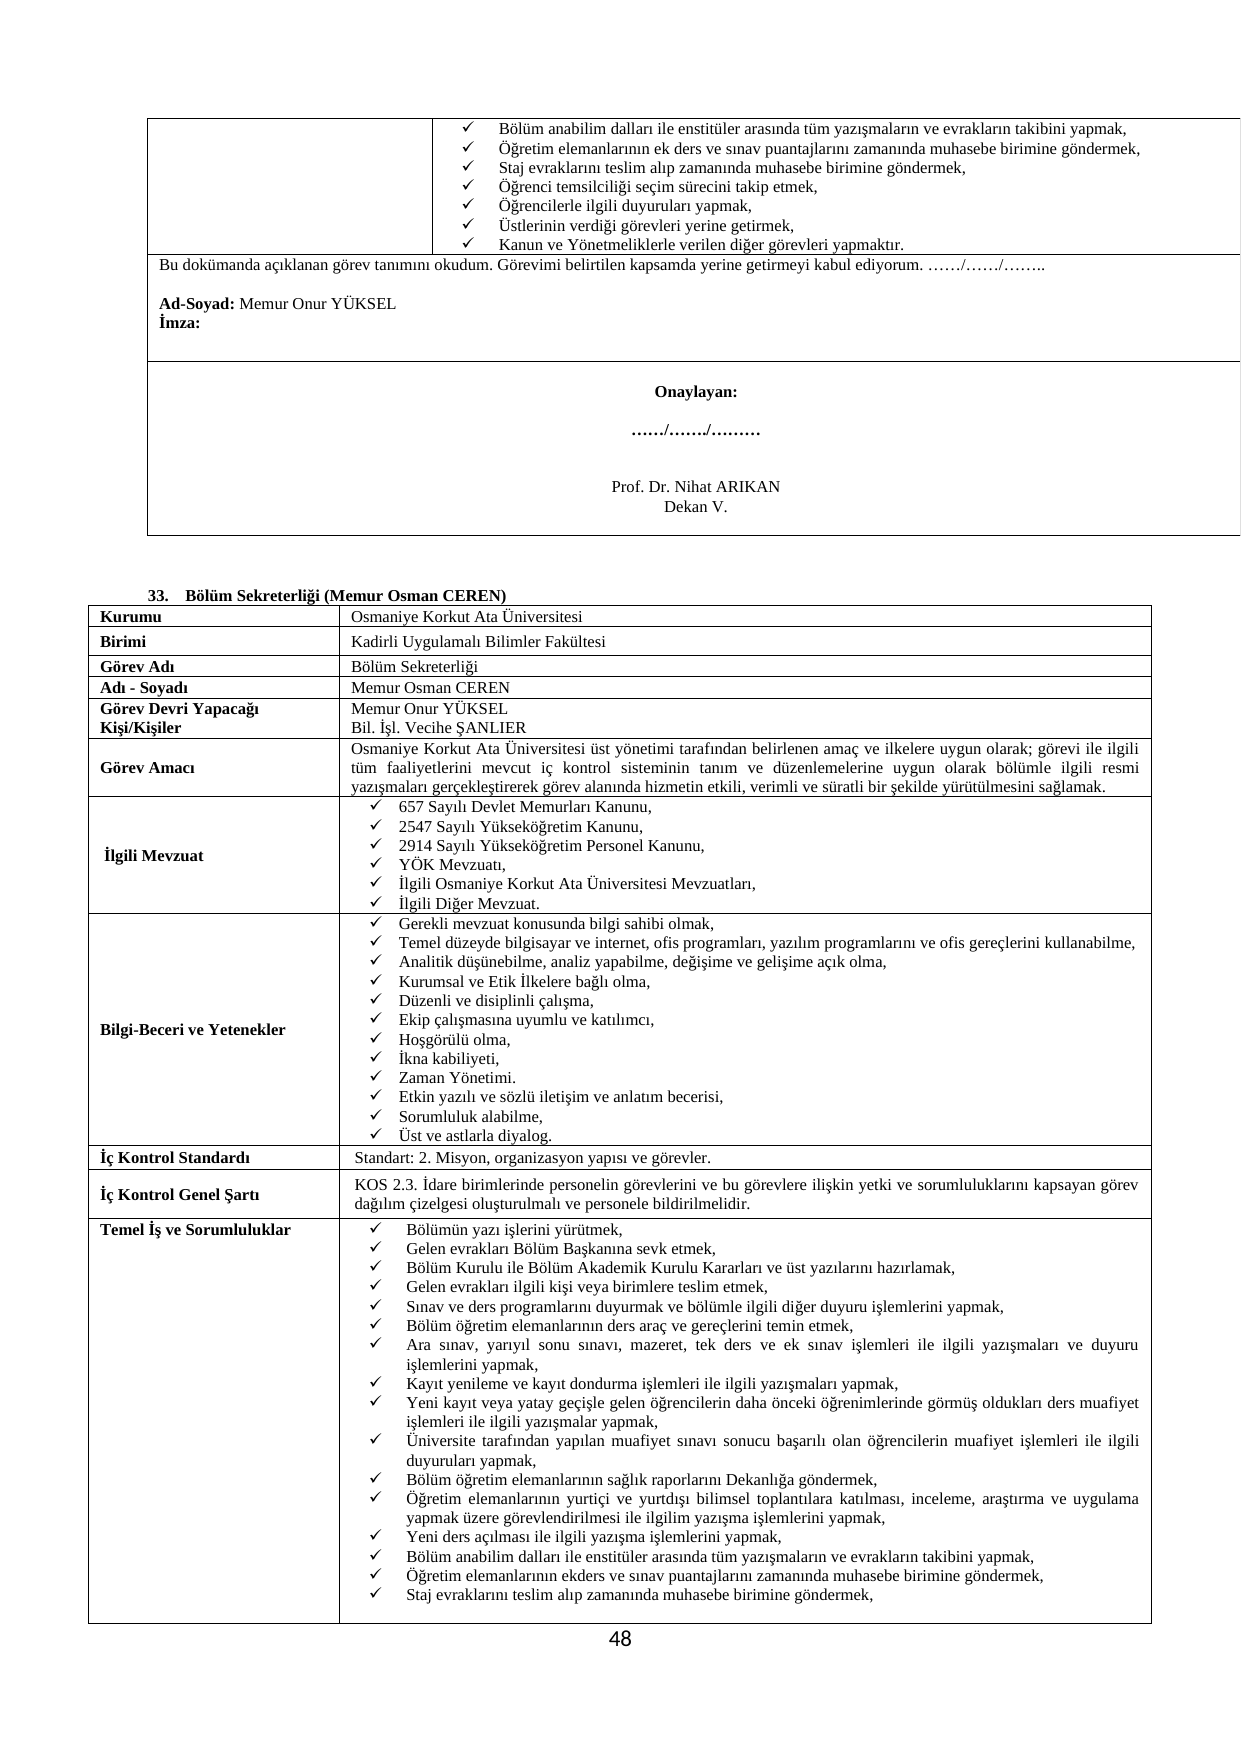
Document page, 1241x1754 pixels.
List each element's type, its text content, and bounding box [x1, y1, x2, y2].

subtitle Bölüm Sekreterliği (Memur Osman CEREN) [148, 586, 1092, 605]
table_cell İç Kontrol Standardı [89, 1146, 339, 1169]
table_header Kurumu [89, 606, 339, 626]
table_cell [340, 1219, 1151, 1623]
table_cell 657 Sayılı Devlet Memurları Kanunu, 2547 Sayılı Yükseköğretim Kanunu, 2914 Sayılı Yükseköğretim Personel Kanunu, YÖK Mevzuatı, İlgili Osmaniye Korkut Ata Üniversitesi Mevzuatları, İlgili Diğer Mevzuat. [340, 797, 1151, 913]
table_cell Kadirli Uygulamalı Bilimler Fakültesi [340, 627, 1151, 655]
table_cell Memur Onur YÜKSEL Bil. İşl. Vecihe ŞANLIER [340, 699, 1151, 737]
table_cell Memur Osman CEREN [340, 677, 1151, 698]
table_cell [148, 119, 432, 254]
table_cell Bu dokümanda açıklanan görev tanımını okudum. Görevimi belirtilen kapsamda yerine getirmeyi kabul ediyorum. ……/……/…….. Ad-Soyad: Memur Onur YÜKSEL İmza: [148, 255, 1240, 361]
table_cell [89, 1219, 339, 1623]
table_cell KOS 2.3. İdare birimlerinde personelin görevlerini ve bu görevlere ilişkin yetki ve sorumluluklarını kapsayan görev dağılım çizelgesi oluşturulmalı ve personele bildirilmelidir. [340, 1170, 1151, 1218]
table_cell Adı - Soyadı [89, 677, 339, 698]
table_cell Standart: 2. Misyon, organizasyon yapısı ve görevler. [340, 1146, 1151, 1169]
table_cell İç Kontrol Genel Şartı [89, 1170, 339, 1218]
table_cell Onaylayan: ……/……./……… Prof. Dr. Nihat ARIKAN Dekan V. [148, 362, 1240, 535]
table_cell İlgili Mevzuat [89, 797, 339, 913]
table_header Osmaniye Korkut Ata Üniversitesi [340, 606, 1151, 626]
table_cell Bilgi-Beceri ve Yetenekler [89, 914, 339, 1145]
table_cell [433, 119, 1240, 254]
table_cell Gerekli mevzuat konusunda bilgi sahibi olmak, Temel düzeyde bilgisayar ve internet, ofis programları, yazılım programlarını ve ofis gereçlerini kullanabilme, Analitik düşünebilme, analiz yapabilme, değişime ve gelişime açık olma, Kurumsal ve Etik İlkelere bağlı olma, Düzenli ve disiplinli çalışma, Ekip çalışmasına uyumlu ve katılımcı, Hoşgörülü olma, İkna kabiliyeti, Zaman Yönetimi. Etkin yazılı ve sözlü iletişim ve anlatım becerisi, Sorumluluk alabilme, Üst ve astlarla diyalog. [340, 914, 1151, 1145]
table_cell Görev Amacı [89, 739, 339, 796]
table_cell Görev Adı [89, 656, 339, 676]
table_cell Bölüm Sekreterliği [340, 656, 1151, 676]
table_cell Osmaniye Korkut Ata Üniversitesi üst yönetimi tarafından belirlenen amaç ve ilkelere uygun olarak; görevi ile ilgili tüm faaliyetlerini mevcut iç kontrol sisteminin tanım ve düzenlemelerine uygun olarak bölümle ilgili resmi yazışmaları gerçekleştirerek görev alanında hizmetin etkili, verimli ve süratli bir şekilde yürütülmesini sağlamak. [340, 739, 1151, 796]
table_cell Görev Devri Yapacağı Kişi/Kişiler [89, 699, 339, 737]
table_cell Birimi [89, 627, 339, 655]
